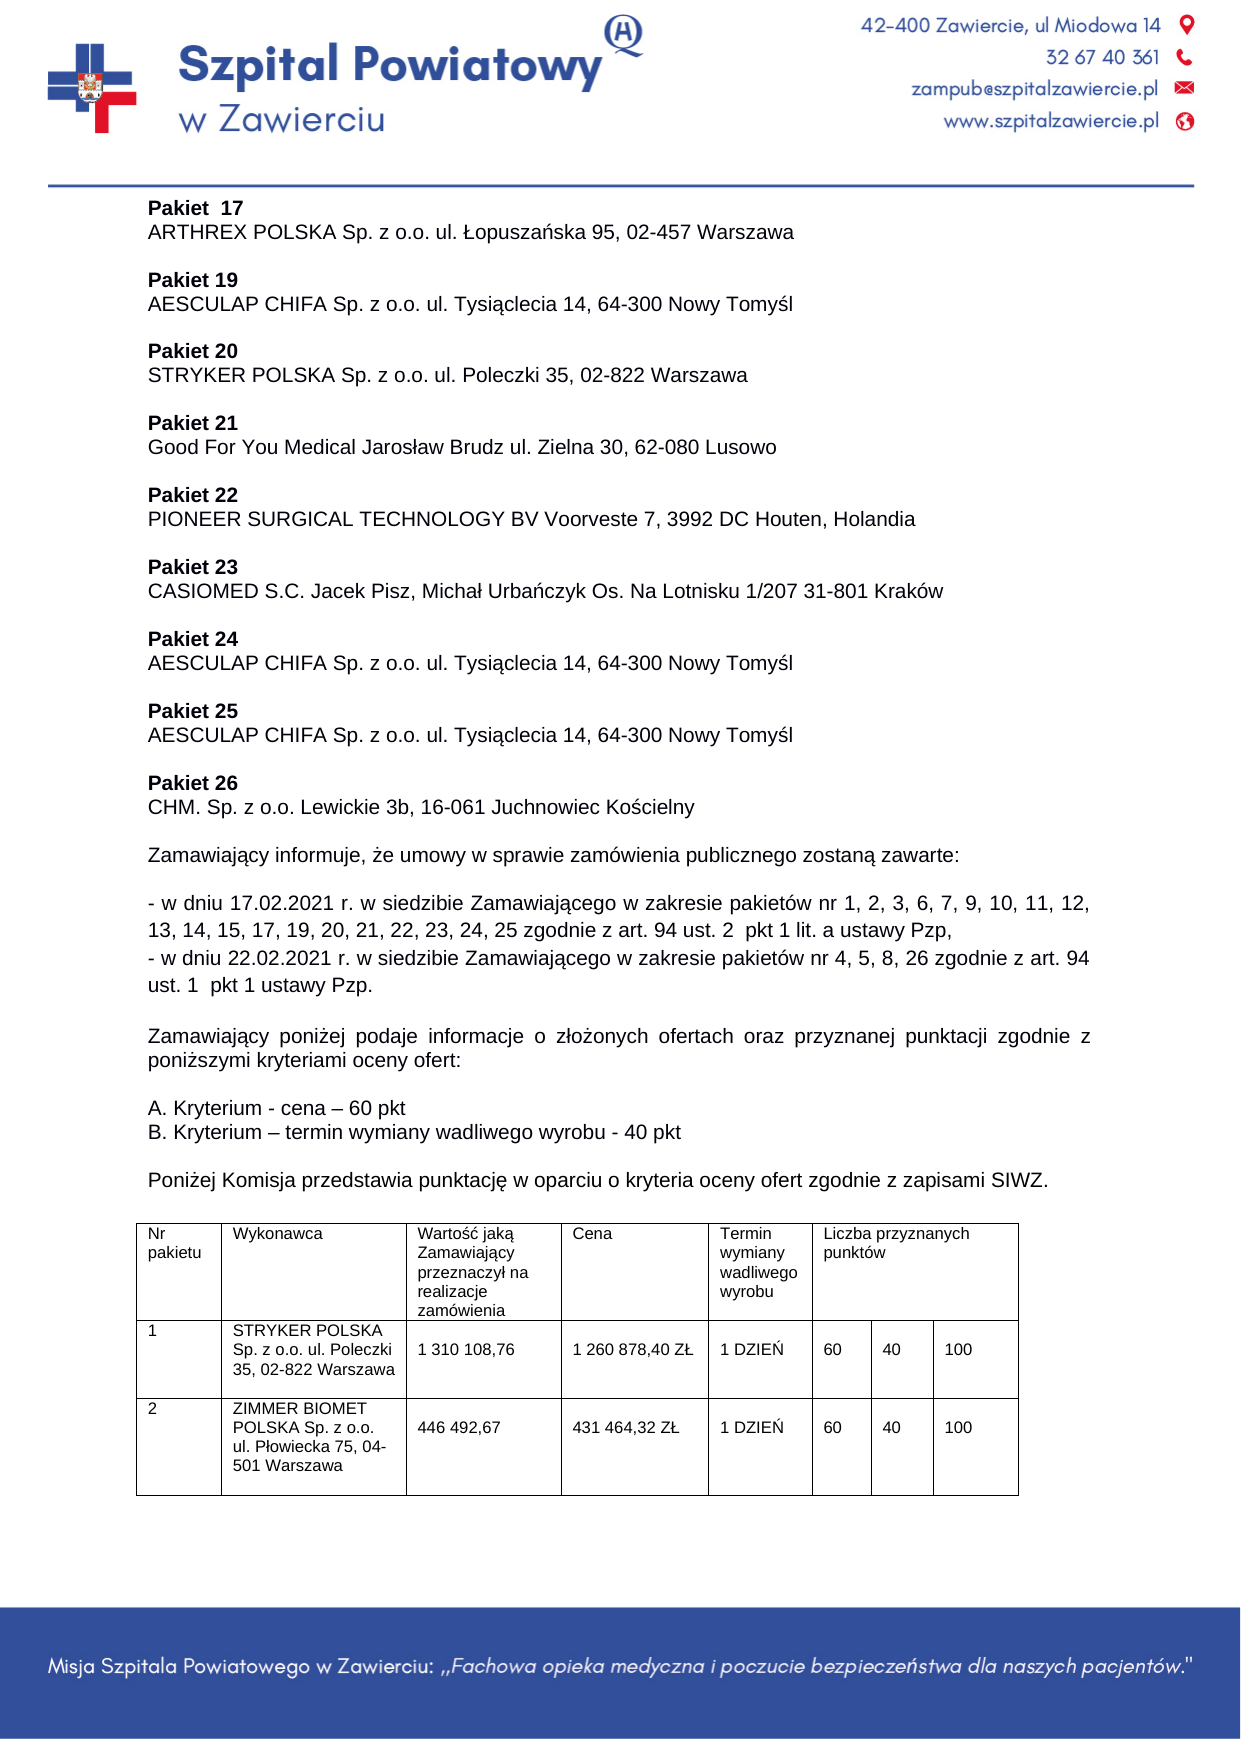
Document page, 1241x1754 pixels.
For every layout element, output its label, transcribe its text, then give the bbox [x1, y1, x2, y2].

table_cell 100 [934, 1321, 1018, 1398]
table_cell 2 [137, 1399, 221, 1494]
table_header Liczba przyznanych punktów [813, 1224, 1018, 1320]
table_cell 1 DZIEŃ [709, 1321, 812, 1398]
table_cell 1 [137, 1321, 221, 1398]
text AESCULAP CHIFA Sp. z o.o. ul. Tysiąclecia 14, 64-300 Nowy Tomyśl [148, 723, 1093, 747]
text ARTHREX POLSKA Sp. z o.o. ul. Łopuszańska 95, 02-457 Warszawa [148, 219, 1093, 243]
text Pakiet 22 [148, 483, 1093, 507]
text - w dniu 22.02.2021 r. w siedzibie Zamawiającego w zakresie pakietów nr 4, 5, 8, 26 zgodnie z art. 94 ust. 1 pkt 1 ustawy Pzp. [148, 945, 1093, 997]
text Poniżej Komisja przedstawia punktację w oparciu o kryteria oceny ofert zgodnie z zapisami SIWZ. [148, 1168, 1066, 1192]
text Zamawiający informuje, że umowy w sprawie zamówienia publicznego zostaną zawarte: [148, 842, 1093, 866]
table_header Wartość jaką Zamawiający przeznaczył na realizacje zamówienia [407, 1224, 561, 1320]
table_cell STRYKER POLSKA Sp. z o.o. ul. Poleczki 35, 02-822 Warszawa [222, 1321, 406, 1398]
text Zamawiający poniżej podaje informacje o złożonych ofertach oraz przyznanej punktacji zgodnie z poniższymi kryteriami oceny ofert: [148, 1024, 1093, 1072]
text B. Kryterium – termin wymiany wadliwego wyrobu - 40 pkt [148, 1120, 1093, 1144]
text Pakiet 21 [148, 411, 1093, 435]
text AESCULAP CHIFA Sp. z o.o. ul. Tysiąclecia 14, 64-300 Nowy Tomyśl [148, 291, 1093, 315]
text CASIOMED S.C. Jacek Pisz, Michał Urbańczyk Os. Na Lotnisku 1/207 31-801 Kraków [148, 579, 1093, 603]
table_header Nr pakietu [137, 1224, 221, 1320]
table_cell 446 492,67 [407, 1399, 561, 1494]
table_header Wykonawca [222, 1224, 406, 1320]
table_cell 431 464,32 ZŁ [562, 1399, 708, 1494]
text AESCULAP CHIFA Sp. z o.o. ul. Tysiąclecia 14, 64-300 Nowy Tomyśl [148, 651, 1093, 675]
text Pakiet 23 [148, 555, 1093, 579]
table_cell 1 310 108,76 [407, 1321, 561, 1398]
table_cell 1 260 878,40 ZŁ [562, 1321, 708, 1398]
text PIONEER SURGICAL TECHNOLOGY BV Voorveste 7, 3992 DC Houten, Holandia [148, 507, 1093, 531]
table_cell 1 DZIEŃ [709, 1399, 812, 1494]
text - w dniu 17.02.2021 r. w siedzibie Zamawiającego w zakresie pakietów nr 1, 2, 3, 6, 7, 9, 10, 11, 12, 13, 14, 15, 17, 19, 20, 21, 22, 23, 24, 25 zgodnie z art. 94 ust. 2 pkt 1 lit. a ustawy Pzp, [148, 890, 1093, 942]
text Pakiet 25 [148, 699, 1093, 723]
table_cell 60 [813, 1399, 871, 1494]
table_cell 40 [872, 1399, 933, 1494]
table_header Termin wymiany wadliwego wyrobu [709, 1224, 812, 1320]
table_cell 40 [872, 1321, 933, 1398]
table_cell 100 [934, 1399, 1018, 1494]
text Good For You Medical Jarosław Brudz ul. Zielna 30, 62-080 Lusowo [148, 435, 1093, 459]
table_header Cena [562, 1224, 708, 1320]
text STRYKER POLSKA Sp. z o.o. ul. Poleczki 35, 02-822 Warszawa [148, 363, 1093, 387]
text Pakiet 26 [148, 771, 1093, 794]
table_cell 60 [813, 1321, 871, 1398]
text A. Kryterium - cena – 60 pkt [148, 1096, 1093, 1120]
picture [0, 0, 1241, 1739]
text Pakiet 17 [148, 196, 1093, 219]
text Pakiet 20 [148, 339, 1093, 363]
text CHM. Sp. z o.o. Lewickie 3b, 16-061 Juchnowiec Kościelny [148, 794, 1093, 818]
text Pakiet 24 [148, 627, 1093, 651]
table_cell ZIMMER BIOMET POLSKA Sp. z o.o. ul. Płowiecka 75, 04-501 Warszawa [222, 1399, 406, 1494]
text Pakiet 19 [148, 267, 1093, 291]
